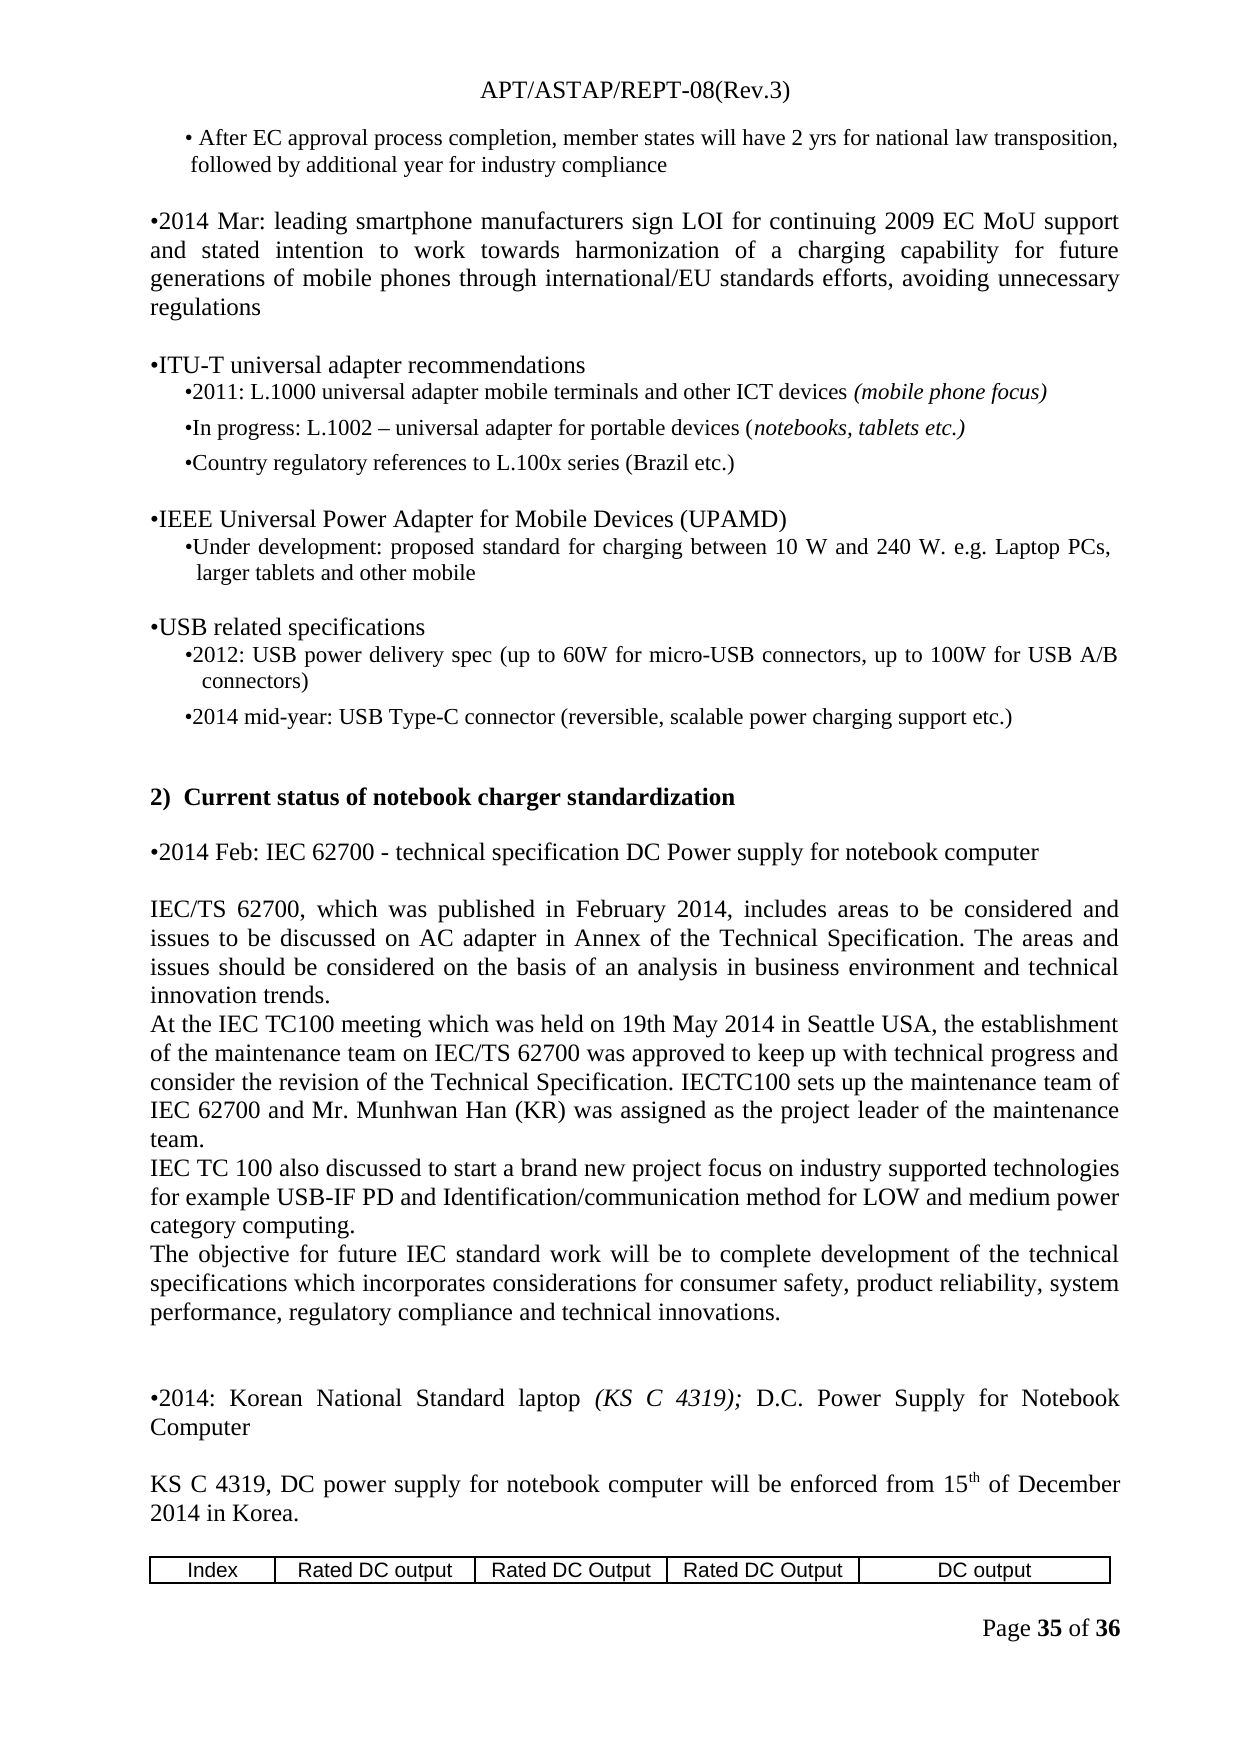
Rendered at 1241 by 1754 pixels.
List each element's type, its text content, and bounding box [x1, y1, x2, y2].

text The objective for future IEC standard work will be to complete development of the technical specifications which incorporates considerations for consumer safety, product reliability, system performance, regulatory compliance and technical innovations. [150, 1239, 1120, 1326]
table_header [476, 1558, 666, 1582]
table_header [276, 1558, 474, 1582]
text •In progress: L.1002 – universal adapter for portable devices (notebooks, tablets etc.) [150, 414, 1120, 440]
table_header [860, 1558, 1109, 1582]
text •ITU-T universal adapter recommendations [150, 350, 1120, 378]
text KS C 4319, DC power supply for notebook computer will be enforced from 15th of December 2014 in Korea. [150, 1469, 1120, 1527]
text •Under development: proposed standard for charging between 10 W and 240 W. e.g. Laptop PCs, larger tablets and other mobile [184, 533, 1120, 586]
text • After EC approval process completion, member states will have 2 yrs for national law transposition, followed by additional year for industry compliance [184, 124, 1120, 177]
text •2014 mid-year: USB Type-C connector (reversible, scalable power charging support etc.) [150, 703, 1120, 729]
table_header Index [151, 1558, 274, 1582]
text 2) Current status of notebook charger standardization [150, 782, 1120, 811]
text At the IEC TC100 meeting which was held on 19th May 2014 in Seattle USA, the establishment of the maintenance team on IEC/TS 62700 was approved to keep up with technical progress and consider the revision of the Technical Specification. IECTC100 sets up the maintenance team of IEC 62700 and Mr. Munhwan Han (KR) was assigned as the project leader of the maintenance team. [150, 1009, 1120, 1153]
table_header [668, 1558, 858, 1582]
text •2014: Korean National Standard laptop (KS C 4319); D.C. Power Supply for Notebook Computer [150, 1383, 1120, 1441]
text •2014 Mar: leading smartphone manufacturers sign LOI for continuing 2009 EC MoU support and stated intention to work towards harmonization of a charging capability for future generations of mobile phones through international/EU standards efforts, avoiding unnecessary regulations [150, 206, 1120, 321]
text •IEEE Universal Power Adapter for Mobile Devices (UPAMD) [150, 504, 1120, 533]
text •USB related specifications [150, 612, 1120, 641]
text •2011: L.1000 universal adapter mobile terminals and other ICT devices (mobile phone focus) [150, 378, 1120, 405]
text IEC/TS 62700, which was published in February 2014, includes areas to be considered and issues to be discussed on AC adapter in Annex of the Technical Specification. The areas and issues should be considered on the basis of an analysis in business environment and technical innovation trends. [150, 894, 1120, 1009]
text •Country regulatory references to L.100x series (Brazil etc.) [150, 449, 1120, 476]
text •2012: USB power delivery spec (up to 60W for micro-USB connectors, up to 100W for USB A/B connectors) [184, 641, 1120, 694]
text •2014 Feb: IEC 62700 - technical specification DC Power supply for notebook computer [150, 837, 1120, 866]
text IEC TC 100 also discussed to start a brand new project focus on industry supported technologies for example USB-IF PD and Identification/communication method for LOW and medium power category computing. [150, 1153, 1120, 1239]
